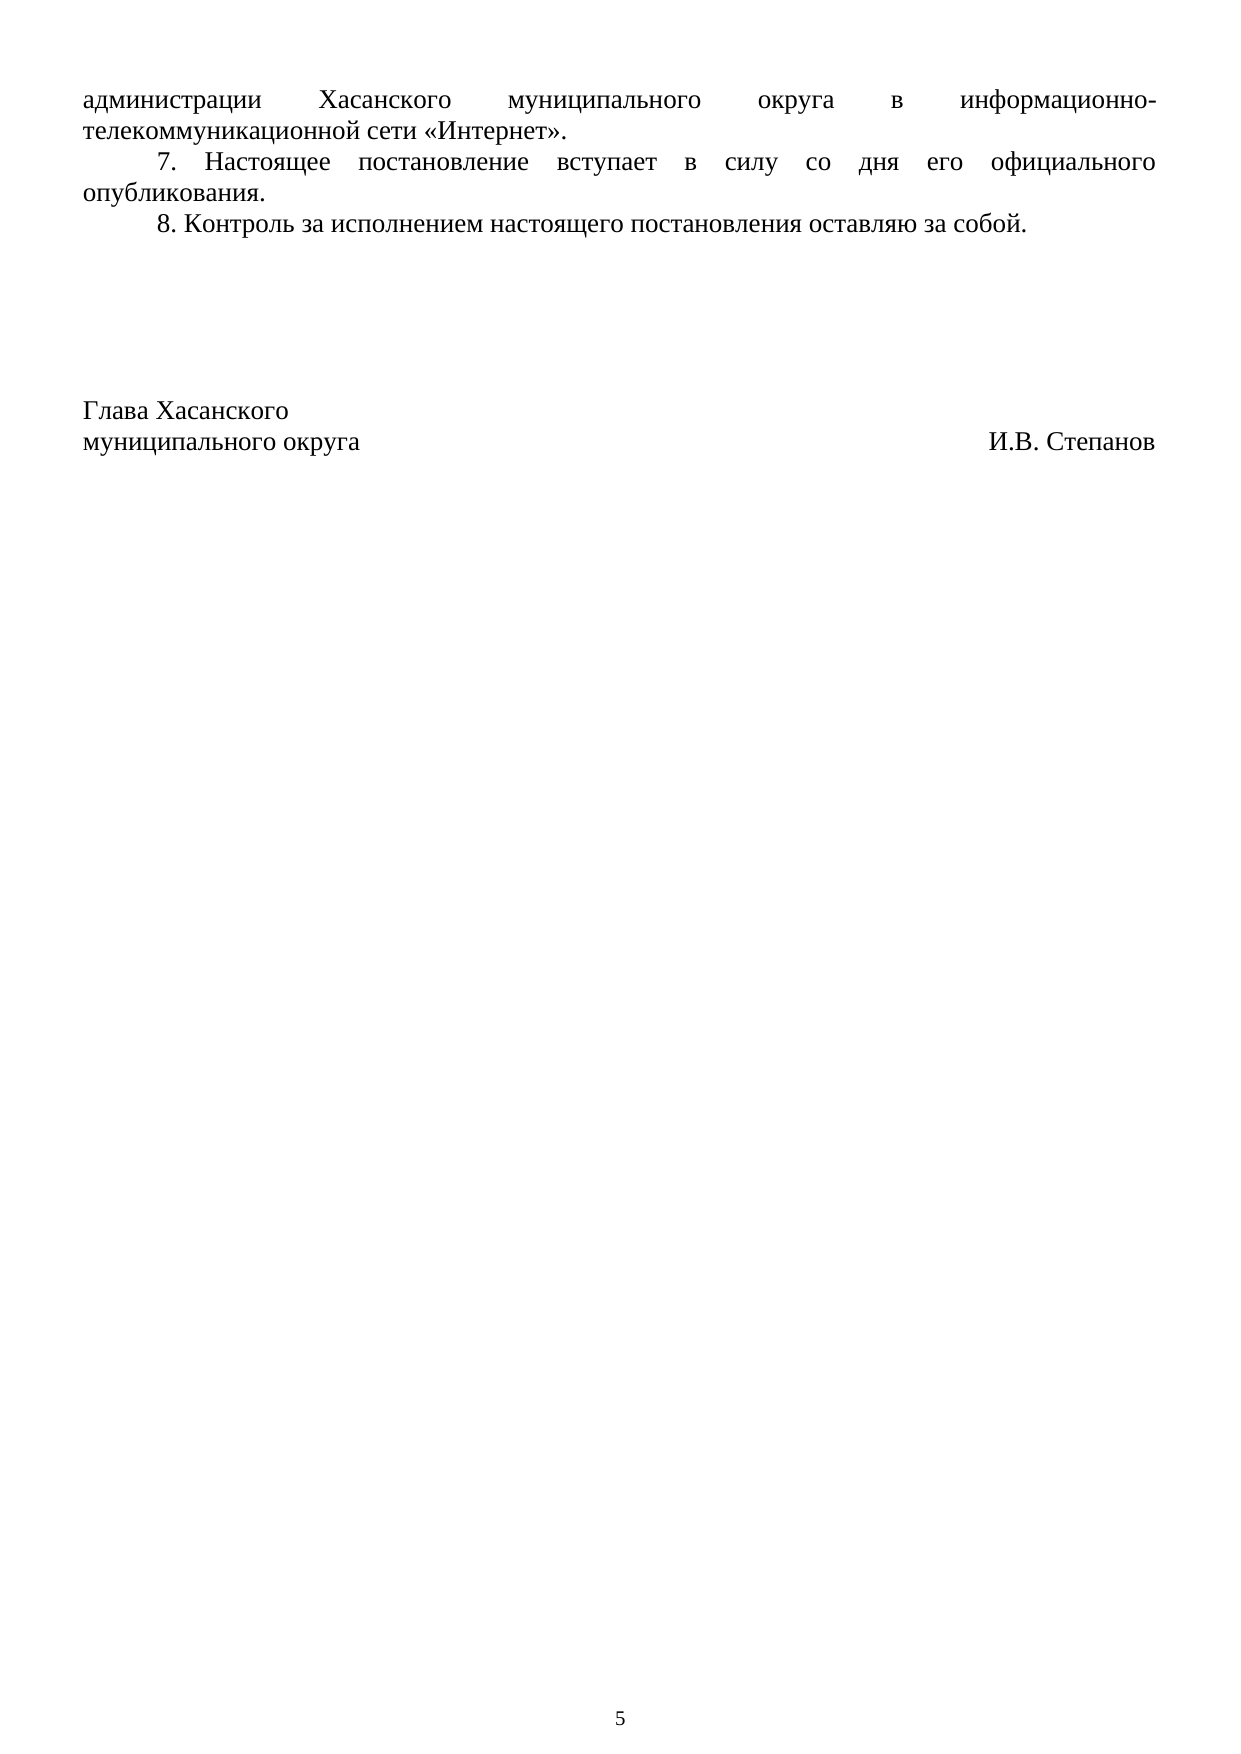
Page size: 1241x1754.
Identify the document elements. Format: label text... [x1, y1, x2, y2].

text муниципального округа И.В. Степанов [83, 425, 1157, 456]
text 7. Настоящее постановление вступает в силу со дня его официального опубликования. [83, 145, 1157, 207]
text Глава Хасанского [83, 394, 1157, 425]
text 8. Контроль за исполнением настоящего постановления оставляю за собой. [83, 207, 1157, 238]
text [83, 83, 1157, 145]
